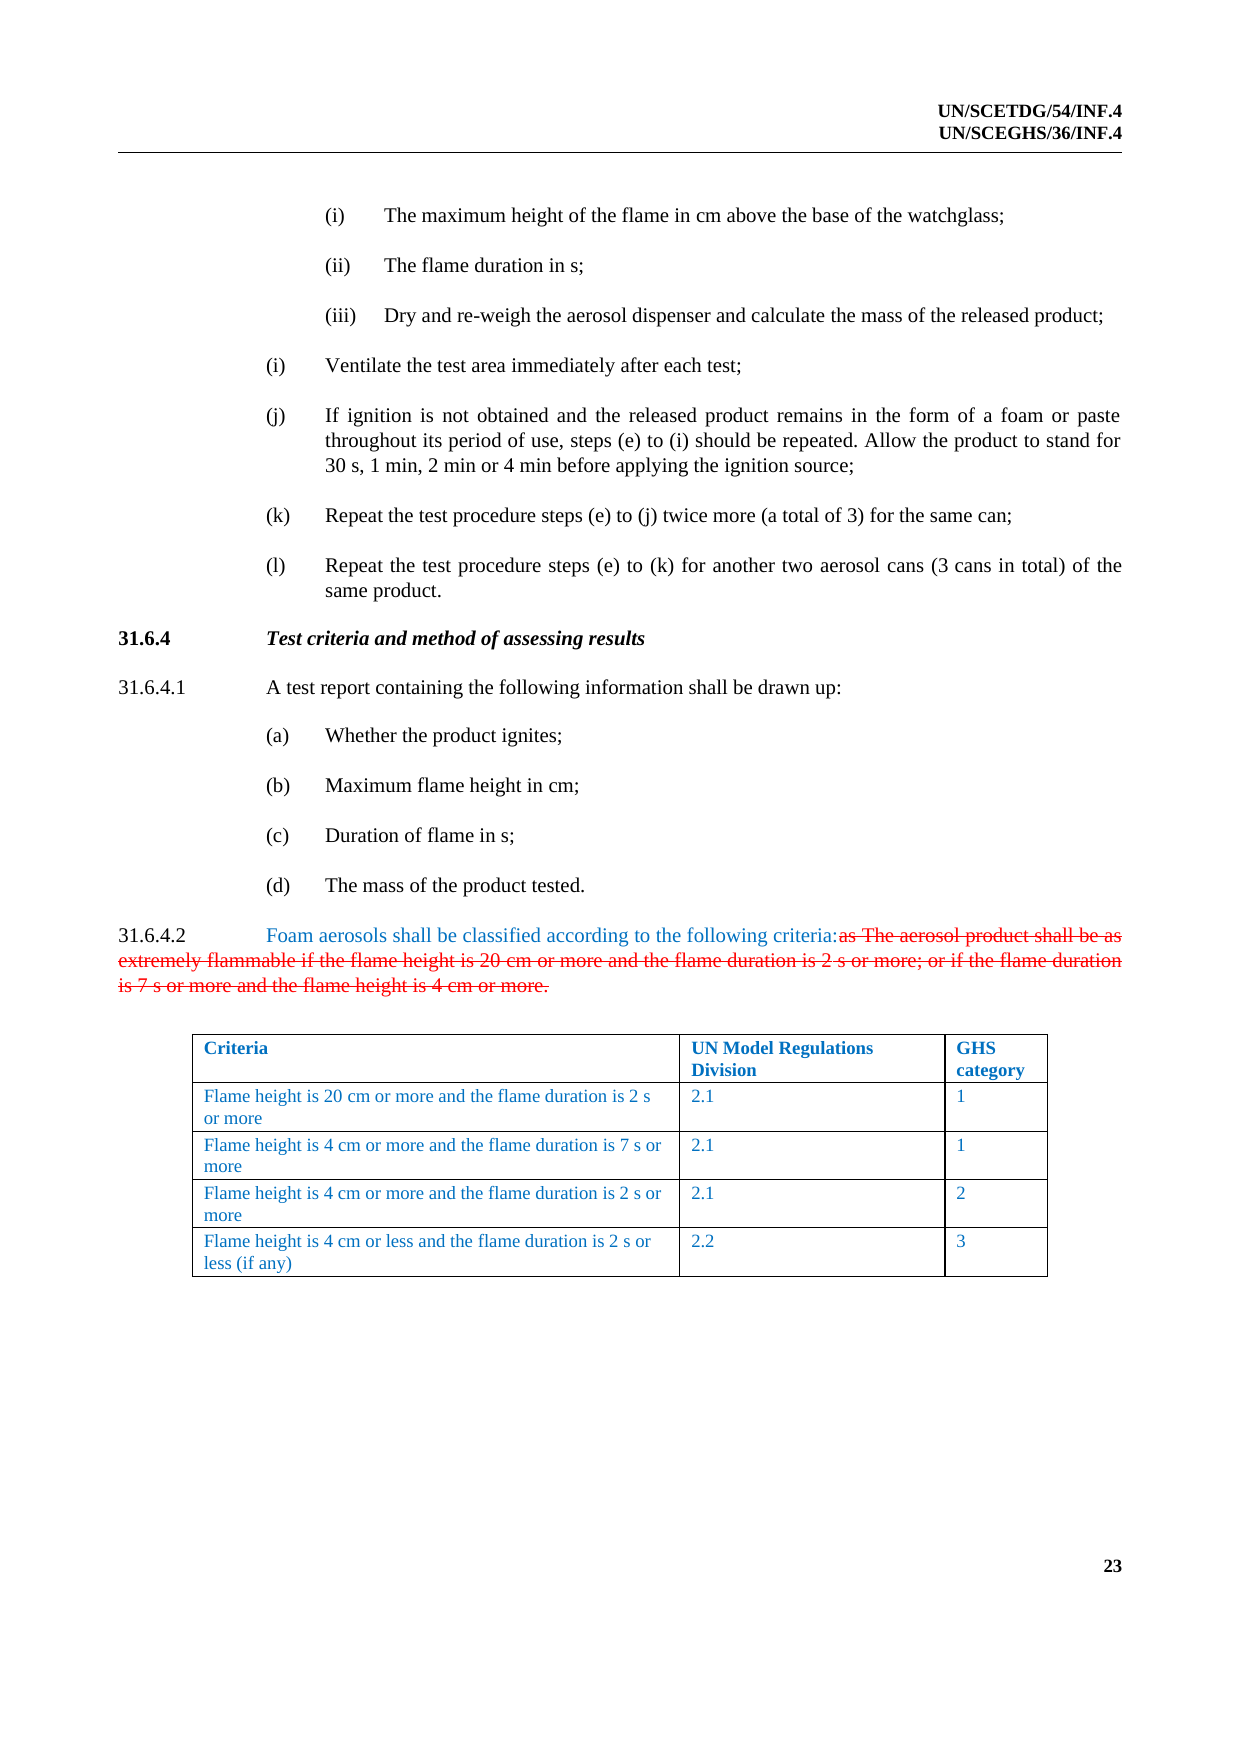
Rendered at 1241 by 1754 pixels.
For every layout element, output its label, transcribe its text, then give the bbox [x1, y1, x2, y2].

table_cell 1 [946, 1083, 1047, 1131]
table_cell 3 [946, 1228, 1047, 1276]
text (c) Duration of flame in s; [118, 822, 1122, 847]
table_header Criteria [193, 1035, 679, 1082]
text (b) Maximum flame height in cm; [118, 772, 1122, 797]
table_cell Flame height is 4 cm or more and the flame duration is 2 s or more [193, 1180, 679, 1227]
text 31.6.4.2 Foam aerosols shall be classified according to the following criteria:as The aerosol product shall be as extremely flammable if the flame height is 20 cm or more and the flame duration is 2 s or more; or if the flame duration is 7 s or more and the flame height is 4 cm or more. [118, 962, 1122, 997]
table_cell 2.1 [680, 1083, 944, 1131]
table_cell Flame height is 4 cm or more and the flame duration is 7 s or more [193, 1132, 679, 1179]
text 31.6.4.2 Foam aerosols shall be classified according to the following criteria:as The aerosol product shall be as extremely flammable if the flame height is 20 cm or more and the flame duration is 2 s or more; or if the flame duration is 7 s or more and the flame height is 4 cm or more. [118, 922, 1122, 961]
table_cell 2 [946, 1180, 1047, 1227]
subtitle 31.6.4 Test criteria and method of assessing results [118, 626, 1122, 650]
table_cell Flame height is 4 cm or less and the flame duration is 2 s or less (if any) [193, 1228, 679, 1276]
text (i) The maximum height of the flame in cm above the base of the watchglass; [118, 202, 1122, 227]
table_header GHS category [946, 1035, 1047, 1082]
text (iii) Dry and re-weigh the aerosol dispenser and calculate the mass of the released product; [118, 302, 1122, 327]
table_cell 1 [946, 1132, 1047, 1179]
text (l) Repeat the test procedure steps (e) to (k) for another two aerosol cans (3 cans in total) of the same product. [118, 552, 1122, 602]
table_cell 2.1 [680, 1132, 944, 1179]
text (ii) The flame duration in s; [118, 252, 1122, 277]
table_cell Flame height is 20 cm or more and the flame duration is 2 s or more [193, 1083, 679, 1131]
table_cell 2.2 [680, 1228, 944, 1276]
table_header UN Model Regulations Division [680, 1035, 944, 1082]
text (a) Whether the product ignites; [118, 722, 1122, 747]
subtitle 31.6.4.1 A test report containing the following information shall be drawn up: [118, 675, 1122, 699]
text (k) Repeat the test procedure steps (e) to (j) twice more (a total of 3) for the same can; [118, 502, 1122, 527]
table_cell 2.1 [680, 1180, 944, 1227]
text (i) Ventilate the test area immediately after each test; [118, 352, 1122, 377]
text (d) The mass of the product tested. [118, 872, 1122, 897]
text (j) If ignition is not obtained and the released product remains in the form of a foam or paste throughout its period of use, steps (e) to (i) should be repeated. Allow the product to stand for 30 s, 1 min, 2 min or 4 min before applying the ignition source; [118, 402, 1122, 477]
